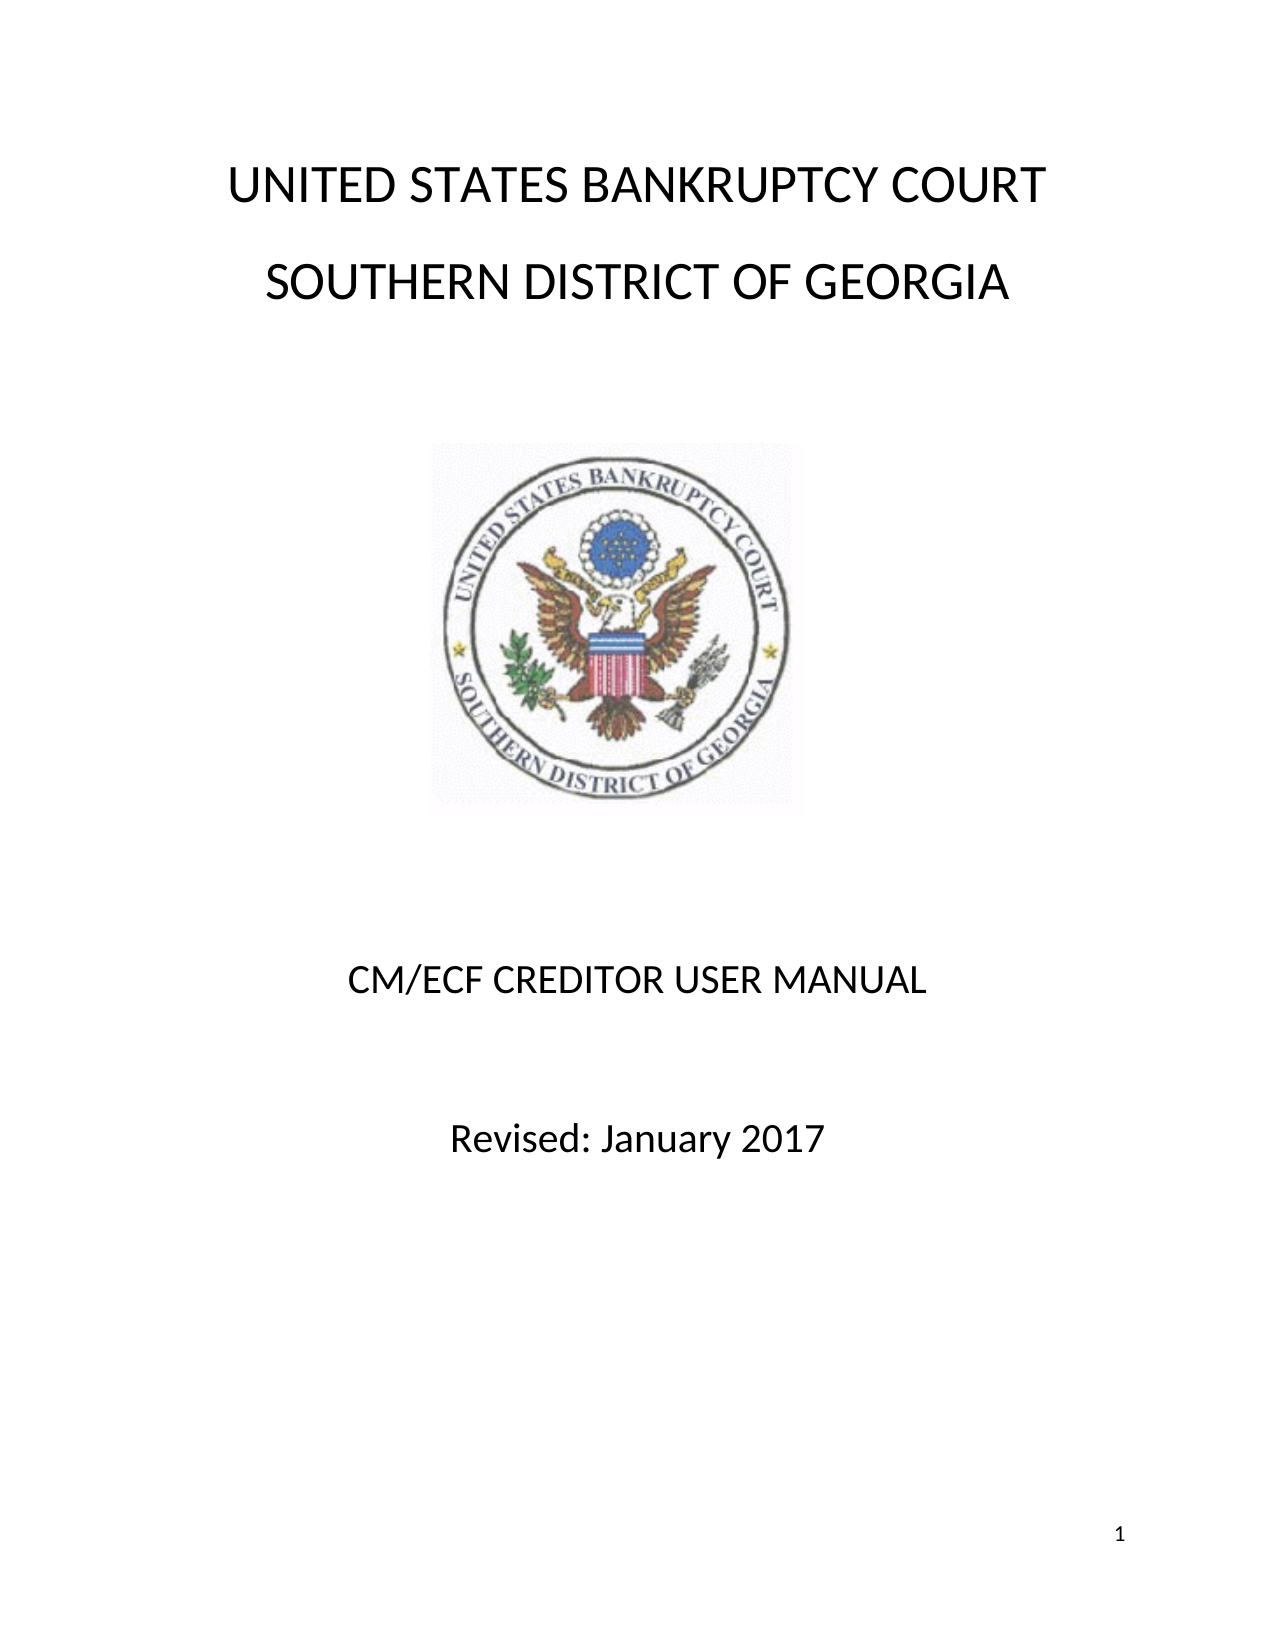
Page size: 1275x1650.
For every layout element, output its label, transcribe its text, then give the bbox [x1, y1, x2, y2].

picture [428, 443, 805, 816]
text SOUTHERN DISTRICT OF GEORGIA [150, 247, 1125, 313]
text UNITED STATES BANKRUPTCY COURT [150, 150, 1125, 216]
text Revised: January 2017 [150, 1112, 1125, 1163]
text CM/ECF CREDITOR USER MANUAL [150, 953, 1125, 1004]
